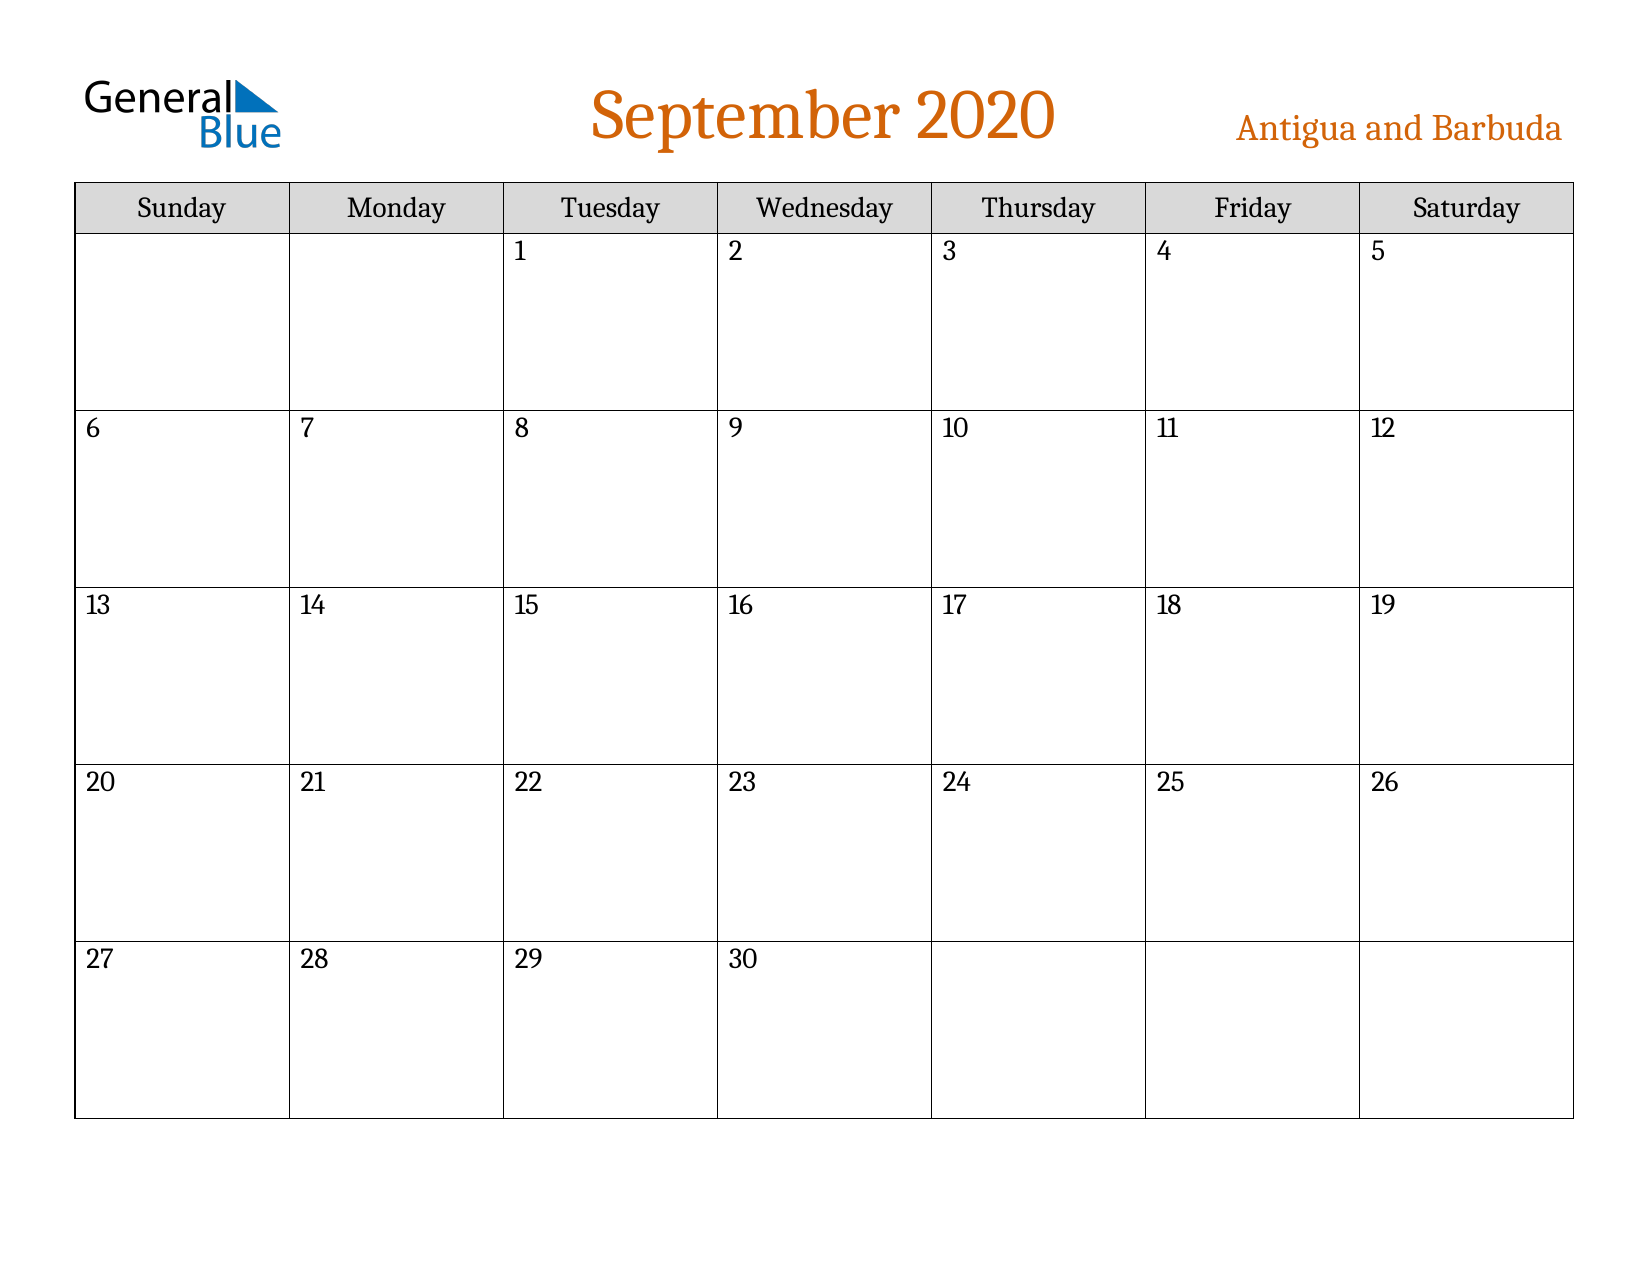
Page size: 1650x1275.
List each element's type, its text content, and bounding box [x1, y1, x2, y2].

table_cell [290, 983, 503, 1118]
table_cell [290, 234, 503, 275]
table_cell [718, 806, 931, 941]
table_cell 19 [1360, 588, 1573, 629]
table_cell 16 [718, 588, 931, 629]
table_cell 17 [932, 588, 1145, 629]
table_cell [504, 629, 717, 764]
table_header September 2020 [503, 75, 1146, 182]
table_cell 8 [504, 411, 717, 452]
table_cell [504, 452, 717, 587]
table_cell [504, 983, 717, 1118]
table_cell 6 [76, 411, 289, 452]
table_cell Wednesday [718, 183, 931, 233]
table_cell [76, 234, 289, 275]
table_cell [76, 452, 289, 587]
table_cell [932, 275, 1145, 410]
table_cell 9 [718, 411, 931, 452]
table_cell [504, 275, 717, 410]
table_cell [1146, 983, 1359, 1118]
table_cell 14 [290, 588, 503, 629]
table_cell [1360, 629, 1573, 764]
table_cell [932, 629, 1145, 764]
table_cell 7 [290, 411, 503, 452]
table_cell 20 [76, 765, 289, 806]
table_cell [932, 983, 1145, 1118]
table_cell [76, 275, 289, 410]
table_cell [290, 275, 503, 410]
table_cell [1146, 629, 1359, 764]
table_cell 28 [290, 942, 503, 983]
table_cell [1146, 275, 1359, 410]
table_cell [76, 983, 289, 1118]
table_cell 30 [718, 942, 931, 983]
table_header Antigua and Barbuda [1146, 75, 1574, 182]
table_cell 2 [718, 234, 931, 275]
table_cell 25 [1146, 765, 1359, 806]
table_cell Saturday [1360, 183, 1573, 233]
table_cell [504, 806, 717, 941]
table_cell [932, 942, 1145, 983]
table_cell 15 [504, 588, 717, 629]
table_cell 23 [718, 765, 931, 806]
table_cell 26 [1360, 765, 1573, 806]
table_cell [1360, 275, 1573, 410]
table_cell [718, 983, 931, 1118]
table_cell 27 [76, 942, 289, 983]
table_cell 1 [504, 234, 717, 275]
table_cell 12 [1360, 411, 1573, 452]
picture [85, 80, 281, 148]
table_cell [1360, 942, 1573, 983]
table_cell [290, 452, 503, 587]
table_cell 5 [1360, 234, 1573, 275]
table_cell [290, 629, 503, 764]
table_cell [1360, 452, 1573, 587]
table_cell [1146, 806, 1359, 941]
table_cell [1360, 806, 1573, 941]
table_cell 4 [1146, 234, 1359, 275]
table_cell Tuesday [504, 183, 717, 233]
table_cell [290, 806, 503, 941]
table_cell 18 [1146, 588, 1359, 629]
table_cell [932, 452, 1145, 587]
table_cell Friday [1146, 183, 1359, 233]
table_cell 3 [932, 234, 1145, 275]
table_cell Thursday [932, 183, 1145, 233]
table_cell 22 [504, 765, 717, 806]
table_cell [76, 806, 289, 941]
table_cell 21 [290, 765, 503, 806]
table_cell [76, 629, 289, 764]
table_header [75, 75, 503, 182]
table_cell [932, 806, 1145, 941]
table_cell Monday [290, 183, 503, 233]
table_cell [718, 629, 931, 764]
table_cell Sunday [76, 183, 289, 233]
table_cell [1146, 452, 1359, 587]
table_cell [1360, 983, 1573, 1118]
table_cell 24 [932, 765, 1145, 806]
table_cell [718, 452, 931, 587]
table_cell 10 [932, 411, 1145, 452]
table_cell [718, 275, 931, 410]
table_cell 13 [76, 588, 289, 629]
table_cell 29 [504, 942, 717, 983]
table_cell [1146, 942, 1359, 983]
table_cell 11 [1146, 411, 1359, 452]
